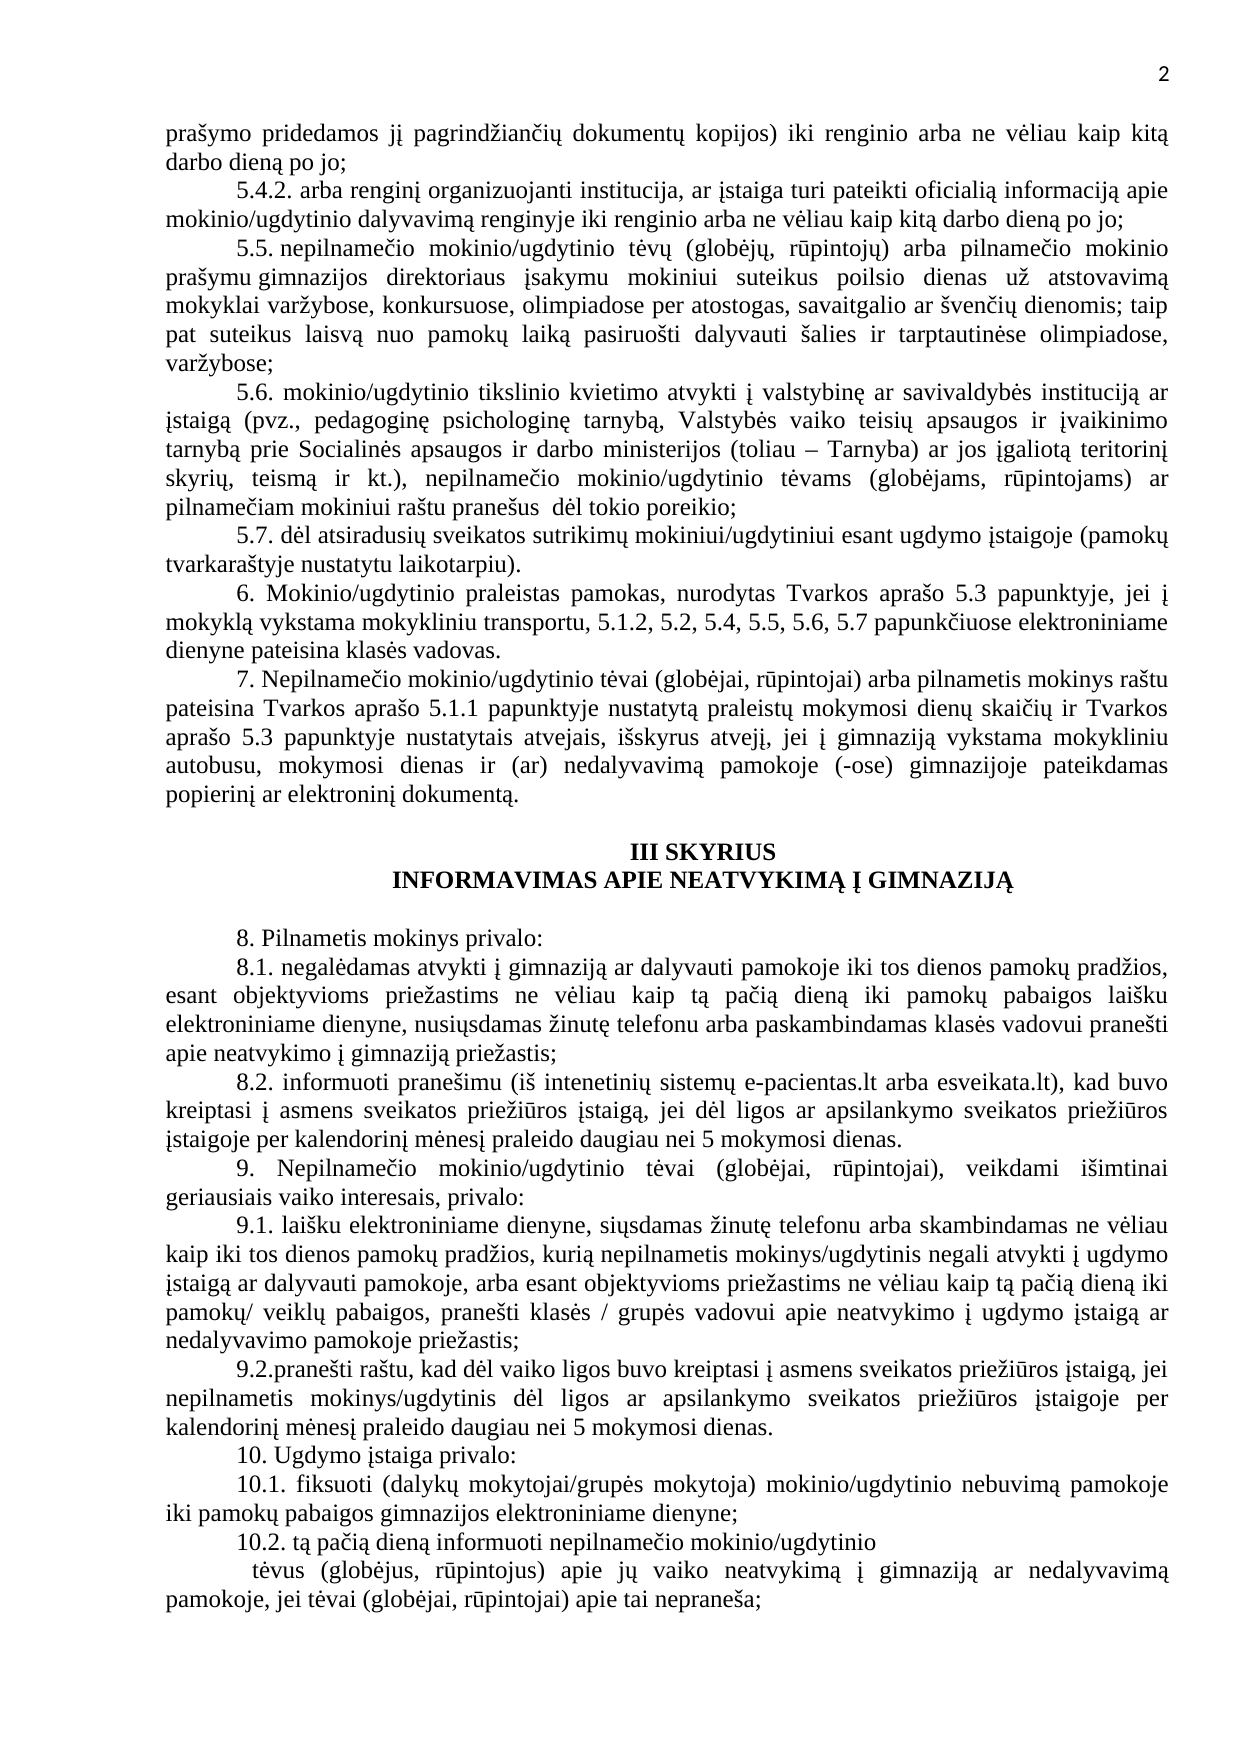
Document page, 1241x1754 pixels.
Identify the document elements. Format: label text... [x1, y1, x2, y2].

text 5.5. nepilnamečio mokinio/ugdytinio tėvų (globėjų, rūpintojų) arba pilnamečio mokinio prašymu gimnazijos direktoriaus įsakymu mokiniui suteikus poilsio dienas už atstovavimą mokyklai varžybose, konkursuose, olimpiadose per atostogas, savaitgalio ar švenčių dienomis; taip pat suteikus laisvą nuo pamokų laiką pasiruošti dalyvauti šalies ir tarptautinėse olimpiadose, varžybose; [165, 233, 1169, 377]
text 10.2. tą pačią dieną informuoti nepilnamečio mokinio/ugdytinio [165, 1527, 1169, 1556]
text 8.1. negalėdamas atvykti į gimnaziją ar dalyvauti pamokoje iki tos dienos pamokų pradžios, esant objektyvioms priežastims ne vėliau kaip tą pačią dieną iki pamokų pabaigos laišku elektroniniame dienyne, nusiųsdamas žinutę telefonu arba paskambindamas klasės vadovui pranešti apie neatvykimo į gimnaziją priežastis; [165, 952, 1169, 1067]
text 10.1. fiksuoti (dalykų mokytojai/grupės mokytoja) mokinio/ugdytinio nebuvimą pamokoje iki pamokų pabaigos gimnazijos elektroniniame dienyne; [165, 1469, 1169, 1527]
text 5.4.2. arba renginį organizuojanti institucija, ar įstaiga turi pateikti oficialią informaciją apie mokinio/ugdytinio dalyvavimą renginyje iki renginio arba ne vėliau kaip kitą darbo dieną po jo; [165, 176, 1169, 233]
text 9.2.pranešti raštu, kad dėl vaiko ligos buvo kreiptasi į asmens sveikatos priežiūros įstaigą, jei nepilnametis mokinys/ugdytinis dėl ligos ar apsilankymo sveikatos priežiūros įstaigoje per kalendorinį mėnesį praleido daugiau nei 5 mokymosi dienas. [165, 1354, 1169, 1441]
text 9. Nepilnamečio mokinio/ugdytinio tėvai (globėjai, rūpintojai), veikdami išimtinai geriausiais vaiko interesais, privalo: [165, 1153, 1169, 1211]
text 10. Ugdymo įstaiga privalo: [165, 1441, 1169, 1469]
text 8. Pilnametis mokinys privalo: [165, 923, 1169, 952]
text 7. Nepilnamečio mokinio/ugdytinio tėvai (globėjai, rūpintojai) arba pilnametis mokinys raštu pateisina Tvarkos aprašo 5.1.1 papunktyje nustatytą praleistų mokymosi dienų skaičių ir Tvarkos aprašo 5.3 papunktyje nustatytais atvejais, išskyrus atvejį, jei į gimnaziją vykstama mokykliniu autobusu, mokymosi dienas ir (ar) nedalyvavimą pamokoje (-ose) gimnazijoje pateikdamas popierinį ar elektroninį dokumentą. [165, 664, 1169, 808]
text 6. Mokinio/ugdytinio praleistas pamokas, nurodytas Tvarkos aprašo 5.3 papunktyje, jei į mokyklą vykstama mokykliniu transportu, 5.1.2, 5.2, 5.4, 5.5, 5.6, 5.7 papunkčiuose elektroniniame dienyne pateisina klasės vadovas. [165, 578, 1169, 664]
text 8.2. informuoti pranešimu (iš intenetinių sistemų e-pacientas.lt arba esveikata.lt), kad buvo kreiptasi į asmens sveikatos priežiūros įstaigą, jei dėl ligos ar apsilankymo sveikatos priežiūros įstaigoje per kalendorinį mėnesį praleido daugiau nei 5 mokymosi dienas. [165, 1067, 1169, 1153]
text 5.7. dėl atsiradusių sveikatos sutrikimų mokiniui/ugdytiniui esant ugdymo įstaigoje (pamokų tvarkaraštyje nustatytu laikotarpiu). [165, 521, 1169, 578]
text III SKYRIUS [165, 837, 1169, 866]
text tėvus (globėjus, rūpintojus) apie jų vaiko neatvykimą į gimnaziją ar nedalyvavimą pamokoje, jei tėvai (globėjai, rūpintojai) apie tai nepraneša; [165, 1556, 1169, 1613]
text 5.6. mokinio/ugdytinio tikslinio kvietimo atvykti į valstybinę ar savivaldybės instituciją ar įstaigą (pvz., pedagoginę psichologinę tarnybą, Valstybės vaiko teisių apsaugos ir įvaikinimo tarnybą prie Socialinės apsaugos ir darbo ministerijos (toliau – Tarnyba) ar jos įgaliotą teritorinį skyrių, teismą ir kt.), nepilnamečio mokinio/ugdytinio tėvams (globėjams, rūpintojams) ar pilnamečiam mokiniui raštu pranešus dėl tokio poreikio; [165, 377, 1169, 521]
text 9.1. laišku elektroniniame dienyne, siųsdamas žinutę telefonu arba skambindamas ne vėliau kaip iki tos dienos pamokų pradžios, kurią nepilnametis mokinys/ugdytinis negali atvykti į ugdymo įstaigą ar dalyvauti pamokoje, arba esant objektyvioms priežastims ne vėliau kaip tą pačią dieną iki pamokų/ veiklų pabaigos, pranešti klasės / grupės vadovui apie neatvykimo į ugdymo įstaigą ar nedalyvavimo pamokoje priežastis; [165, 1211, 1169, 1354]
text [165, 118, 1169, 176]
text INFORMAVIMAS APIE NEATVYKIMĄ Į GIMNAZIJĄ [165, 866, 1169, 894]
